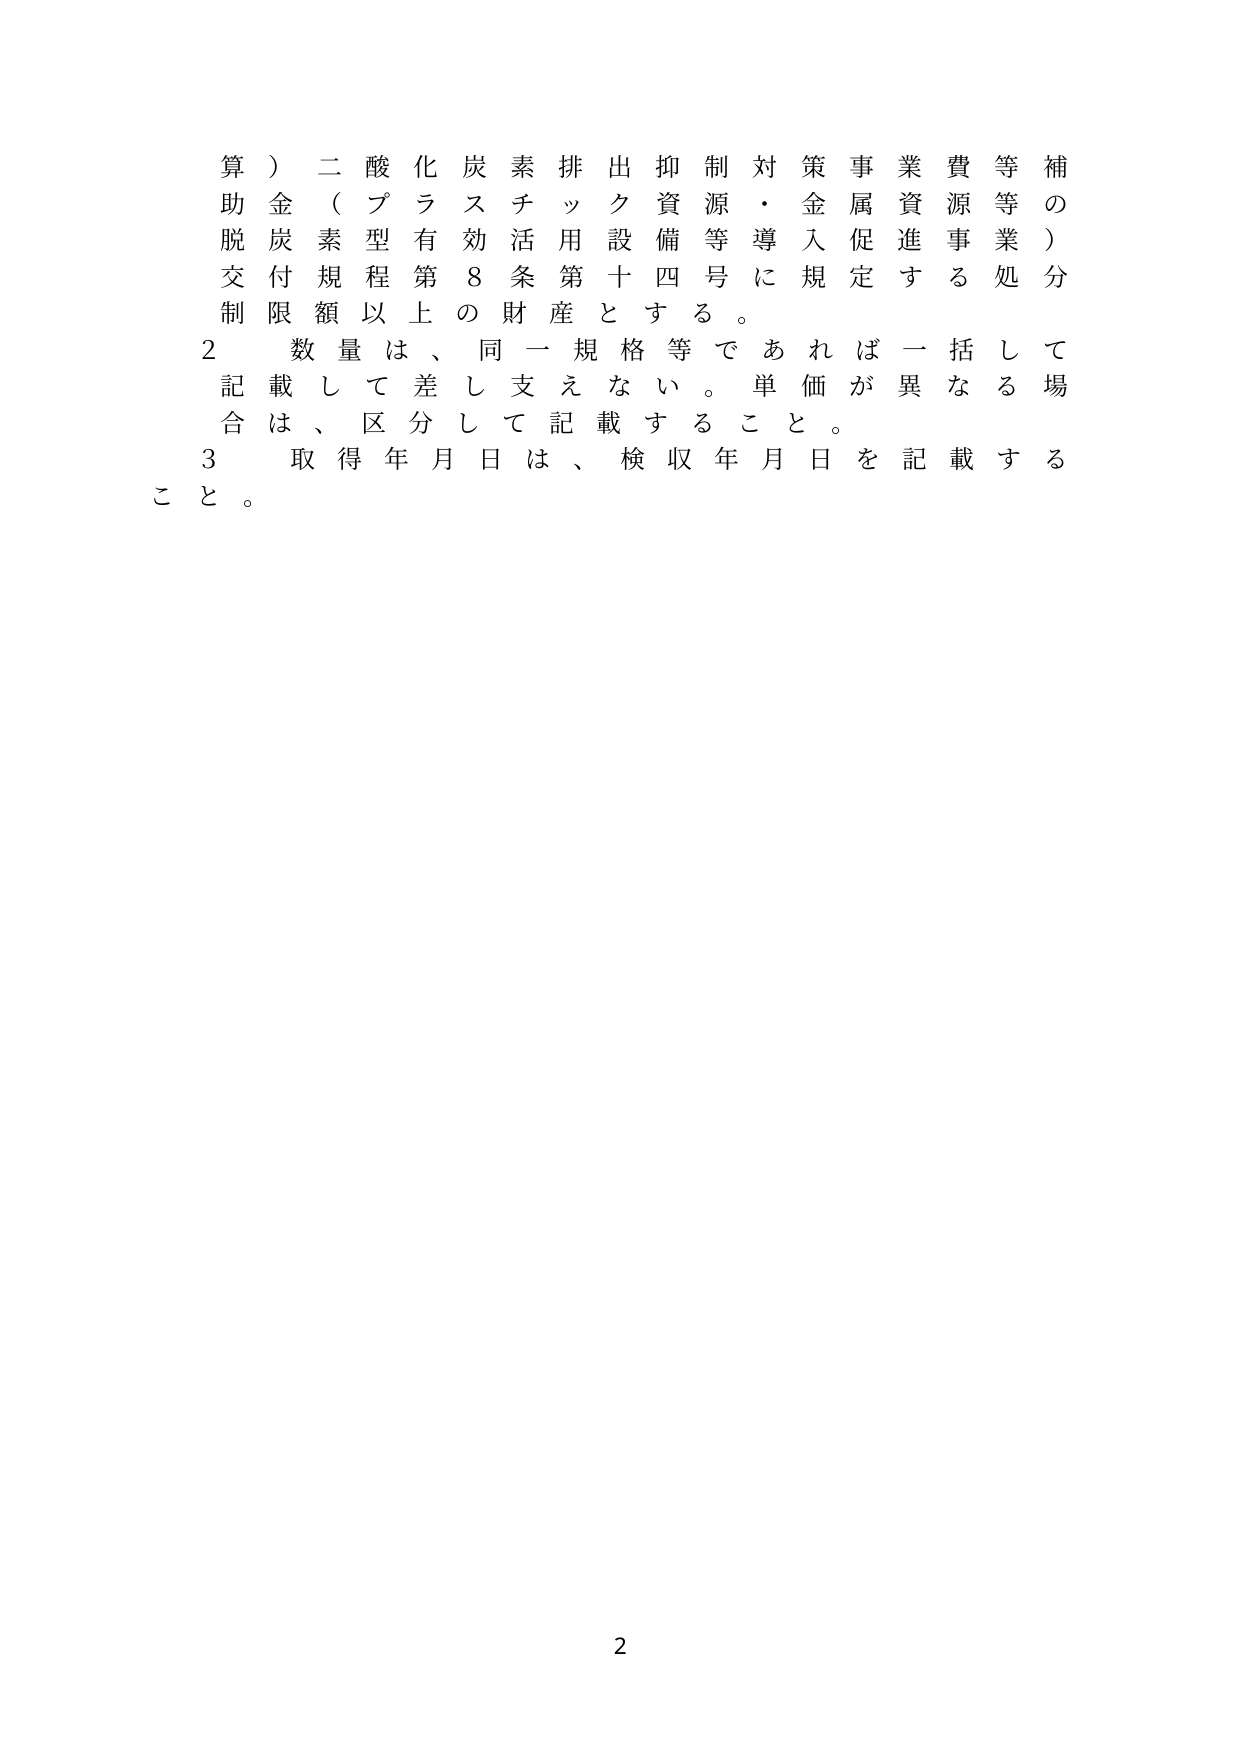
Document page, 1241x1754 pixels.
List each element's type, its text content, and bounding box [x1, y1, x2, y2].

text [149, 148, 1091, 330]
text ３ 取得年月日は、検収年月日を記載すること。 [149, 439, 1091, 512]
text ２ 数量は、同一規格等であれば一括して記載して差し支えない。単価が異なる場合は、区分して記載すること。 [149, 330, 1091, 439]
